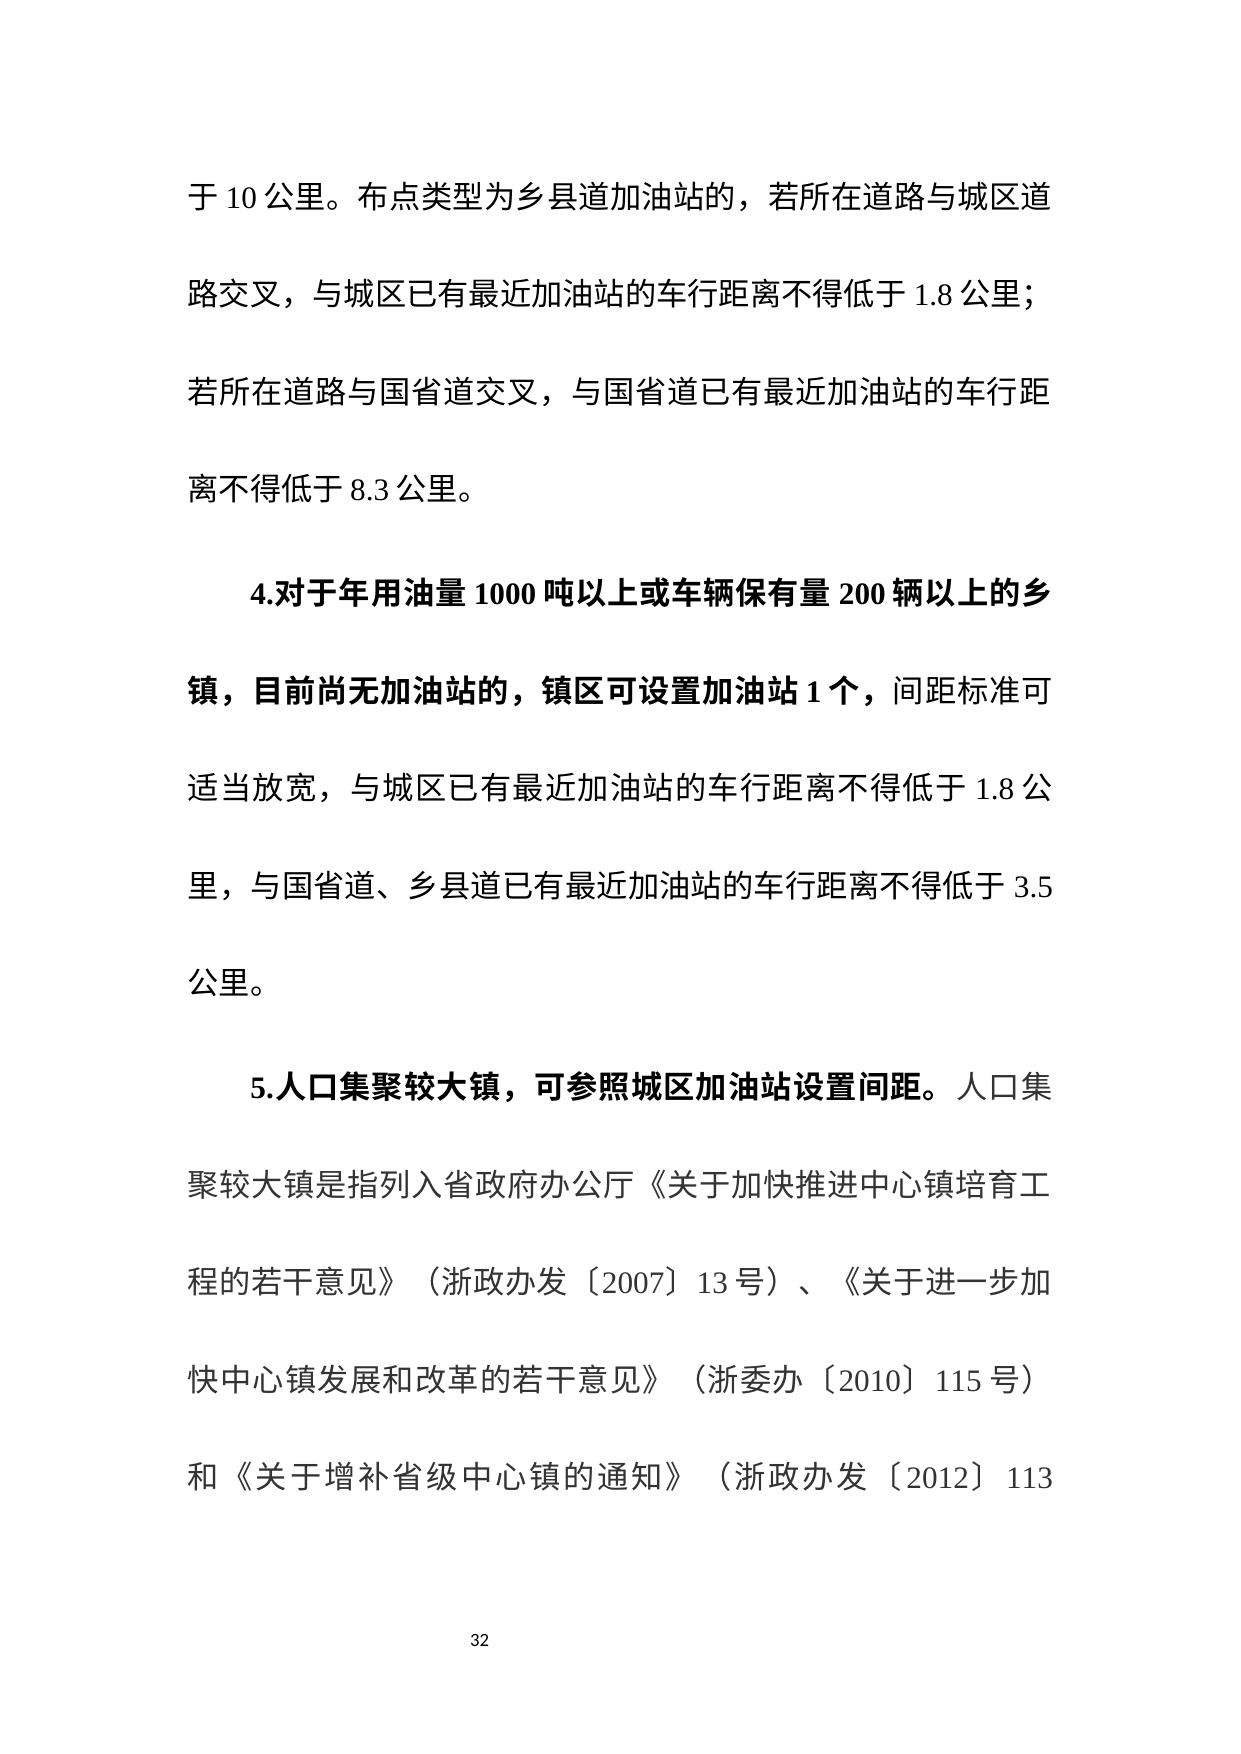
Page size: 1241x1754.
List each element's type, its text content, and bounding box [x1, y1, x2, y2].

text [187, 162, 1053, 519]
text 4.对于年用油量1000吨以上或车辆保有量200辆以上的乡镇，目前尚无加油站的，镇区可设置加油站1个，间距标准可适当放宽，与城区已有最近加油站的车行距离不得低于1.8公里，与国省道、乡县道已有最近加油站的车行距离不得低于3.5公里。 [187, 558, 1053, 1013]
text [187, 1052, 1053, 1507]
